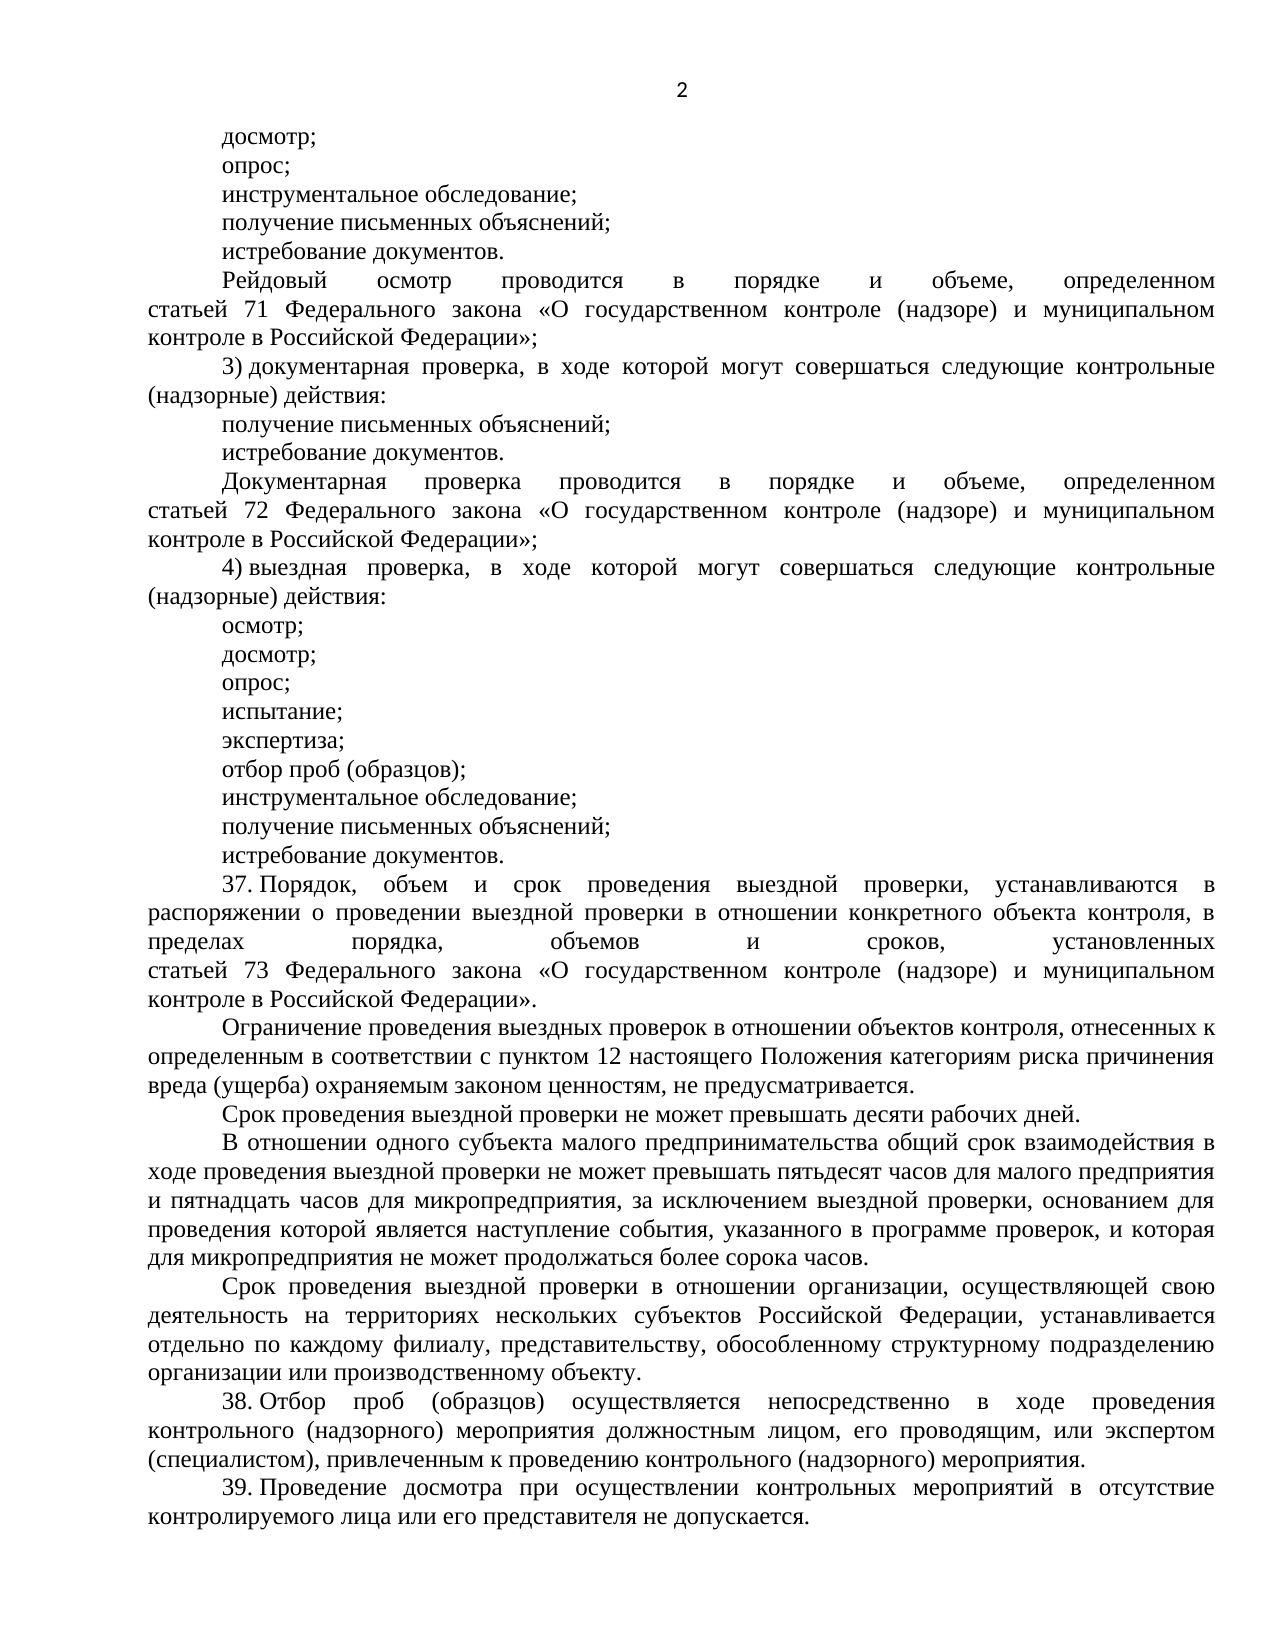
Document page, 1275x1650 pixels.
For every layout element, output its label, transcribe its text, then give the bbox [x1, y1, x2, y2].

text 37. Порядок, объем и срок проведения выездной проверки, устанавливаются в распоряжении о проведении выездной проверки в отношении конкретного объекта контроля, в пределах порядка, объемов и сроков, установленных ‎статьей 73 Федерального закона «О государственном контроле (надзоре) и муниципальном контроле в Российской Федерации». [148, 869, 1216, 1012]
text опрос; [148, 150, 1216, 179]
text 4) выездная проверка, в ходе которой могут совершаться следующие контрольные (надзорные) действия: [148, 552, 1216, 610]
text Срок проведения выездной проверки не может превышать десяти рабочих дней. [148, 1099, 1216, 1127]
text опрос; [148, 667, 1216, 696]
text В отношении одного субъекта малого предпринимательства общий срок взаимодействия в ходе проведения выездной проверки не может превышать пятьдесят часов для малого предприятия и пятнадцать часов для микропредприятия, за исключением выездной проверки, основанием для проведения которой является наступление события, указанного в программе проверок, и которая для микропредприятия не может продолжаться более сорока часов. [148, 1127, 1216, 1271]
text истребование документов. [148, 236, 1216, 265]
text инструментальное обследование; [148, 782, 1216, 811]
text истребование документов. [148, 840, 1216, 869]
text 38. Отбор проб (образцов) осуществляется непосредственно в ходе проведения контрольного (надзорного) мероприятия должностным лицом, его проводящим, или экспертом (специалистом), привлеченным к проведению контрольного (надзорного) мероприятия. [148, 1386, 1216, 1472]
text получение письменных объяснений; [148, 409, 1216, 437]
text получение письменных объяснений; [148, 207, 1216, 236]
text испытание; [148, 696, 1216, 725]
text отбор проб (образцов); [148, 754, 1216, 782]
text досмотр; [148, 639, 1216, 667]
text осмотр; [148, 610, 1216, 639]
text инструментальное обследование; [148, 179, 1216, 207]
text Документарная проверка проводится в порядке и объеме, определенном ‎статьей 72 Федерального закона «О государственном контроле (надзоре) и муниципальном контроле в Российской Федерации»; [148, 466, 1216, 552]
text досмотр; [148, 121, 1216, 150]
text истребование документов. [148, 437, 1216, 466]
text Срок проведения выездной проверки в отношении организации, осуществляющей свою деятельность на территориях нескольких субъектов Российской Федерации, устанавливается отдельно по каждому филиалу, представительству, обособленному структурному подразделению организации или производственному объекту. [148, 1271, 1216, 1386]
text экспертиза; [148, 725, 1216, 754]
text 3) документарная проверка, в ходе которой могут совершаться следующие контрольные (надзорные) действия: [148, 351, 1216, 409]
text Ограничение проведения выездных проверок в отношении объектов контроля, отнесенных к определенным в соответствии с пунктом 12 настоящего Положения категориям риска причинения вреда (ущерба) охраняемым законом ценностям, не предусматривается. [148, 1012, 1216, 1099]
text 39. Проведение досмотра при осуществлении контрольных мероприятий в отсутствие контролируемого лица или его представителя не допускается. [148, 1472, 1216, 1530]
text Рейдовый осмотр проводится в порядке и объеме, определенном ‎статьей 71 Федерального закона «О государственном контроле (надзоре) и муниципальном контроле в Российской Федерации»; [148, 265, 1216, 351]
text получение письменных объяснений; [148, 811, 1216, 840]
